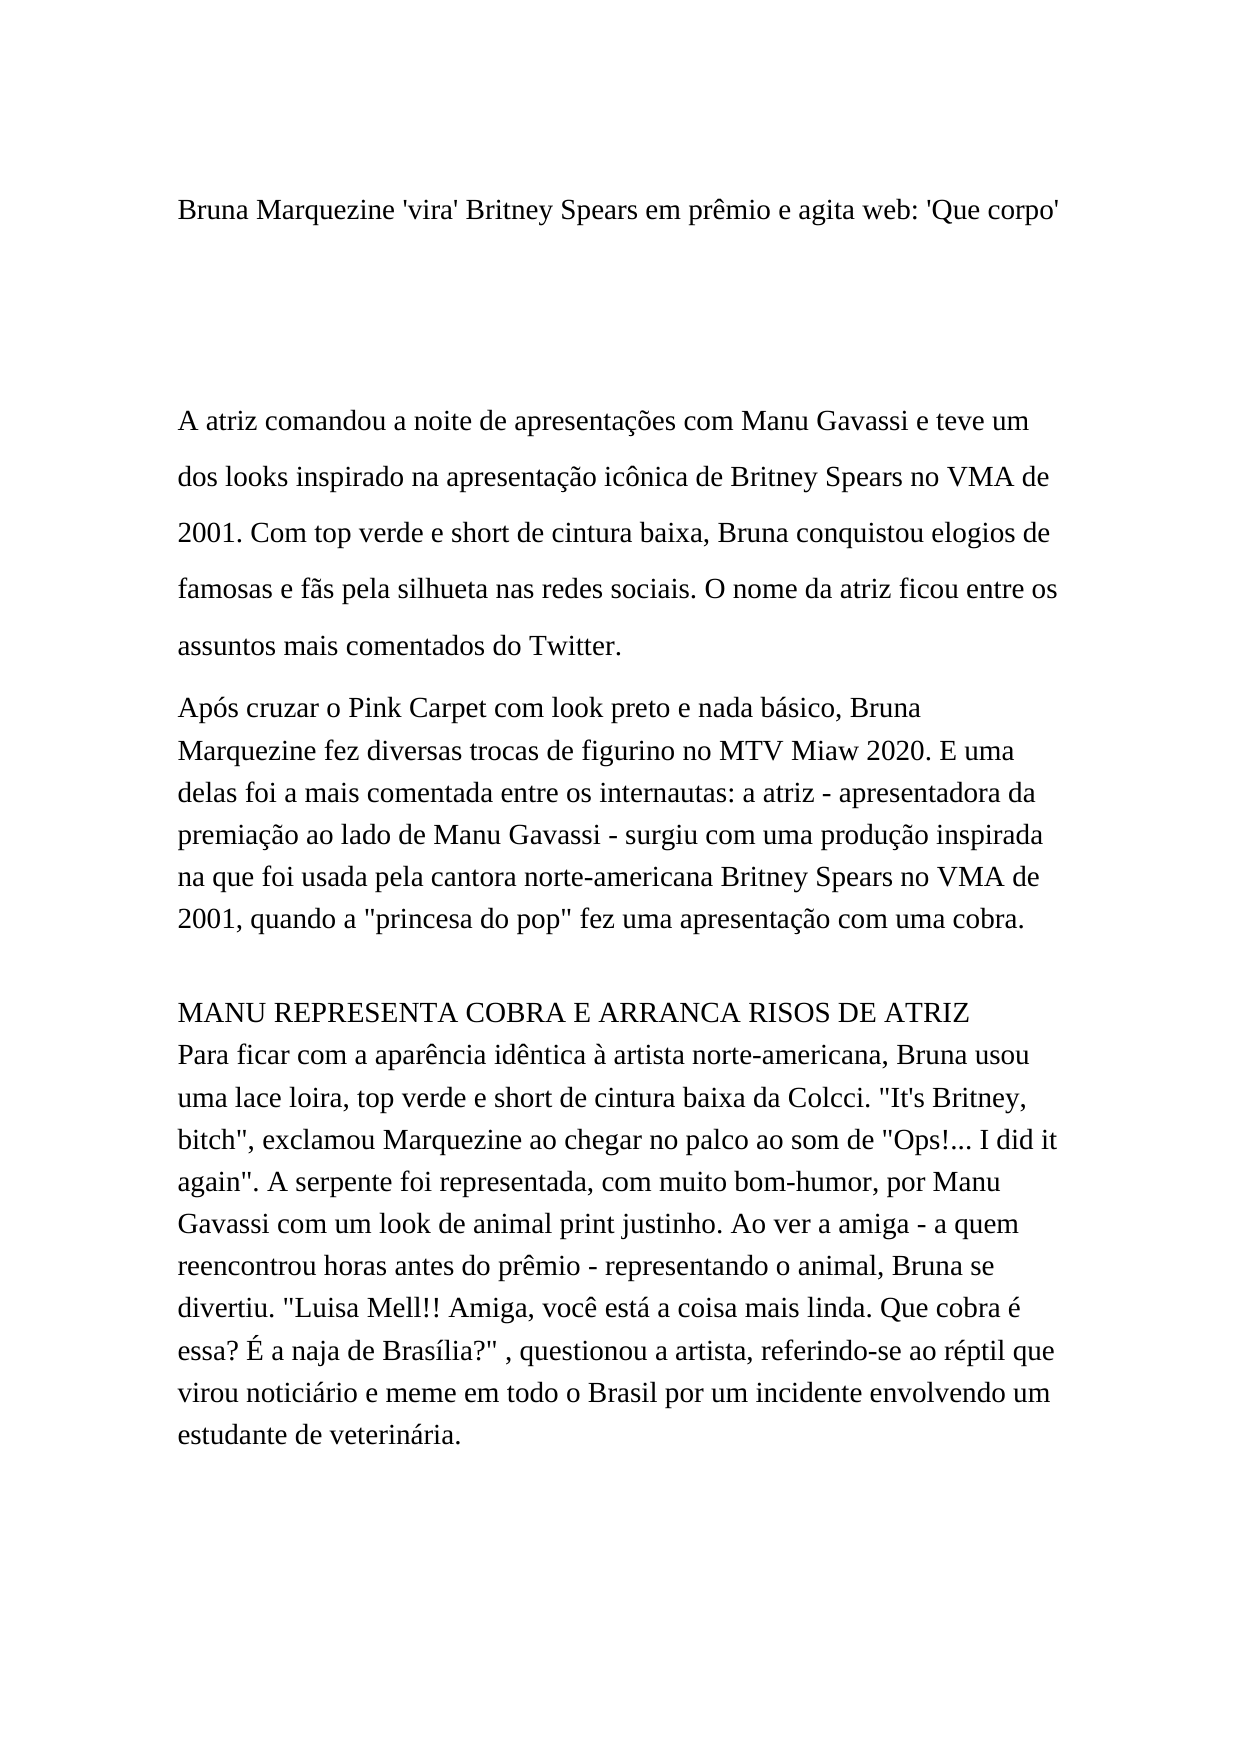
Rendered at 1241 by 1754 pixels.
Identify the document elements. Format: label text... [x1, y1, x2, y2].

text Para ficar com a aparência idêntica à artista norte-americana, Bruna usou uma lace loira, top verde e short de cintura baixa da Colcci. "It's Britney, bitch", exclamou Marquezine ao chegar no palco ao som de "Ops!... I did it again". A serpente foi representada, com muito bom-humor, por Manu Gavassi com um look de animal print justinho. Ao ver a amiga - a quem reencontrou horas antes do prêmio - representando o animal, Bruna se divertiu. "Luisa Mell!! Amiga, você está a coisa mais linda. Que cobra é essa? É a naja de Brasília?" , questionou a artista, referindo-se ao réptil que virou noticiário e meme em todo o Brasil por um incidente envolvendo um estudante de veterinária. [177, 1029, 1063, 1451]
subtitle MANU REPRESENTA COBRA E ARRANCA RISOS DE ATRIZ [177, 982, 1063, 1029]
text Bruna Marquezine 'vira' Britney Spears em prêmio e agita web: 'Que corpo' [177, 148, 1063, 226]
text Após cruzar o Pink Carpet com look preto e nada básico, Bruna Marquezine fez diversas trocas de figurino no MTV Miaw 2020. E uma delas foi a mais comentada entre os internautas: a atriz - apresentadora da premiação ao lado de Manu Gavassi - surgiu com uma produção inspirada na que foi usada pela cantora norte-americana Britney Spears no VMA de 2001, quando a "princesa do pop" fez uma apresentação com uma cobra. [177, 682, 1063, 935]
text A atriz comandou a noite de apresentações com Manu Gavassi e teve um dos looks inspirado na apresentação icônica de Britney Spears no VMA de 2001. Com top verde e short de cintura baixa, Bruna conquistou elogios de famosas e fãs pela silhueta nas redes sociais. O nome da atriz ficou entre os assuntos mais comentados do Twitter. [177, 380, 1063, 661]
